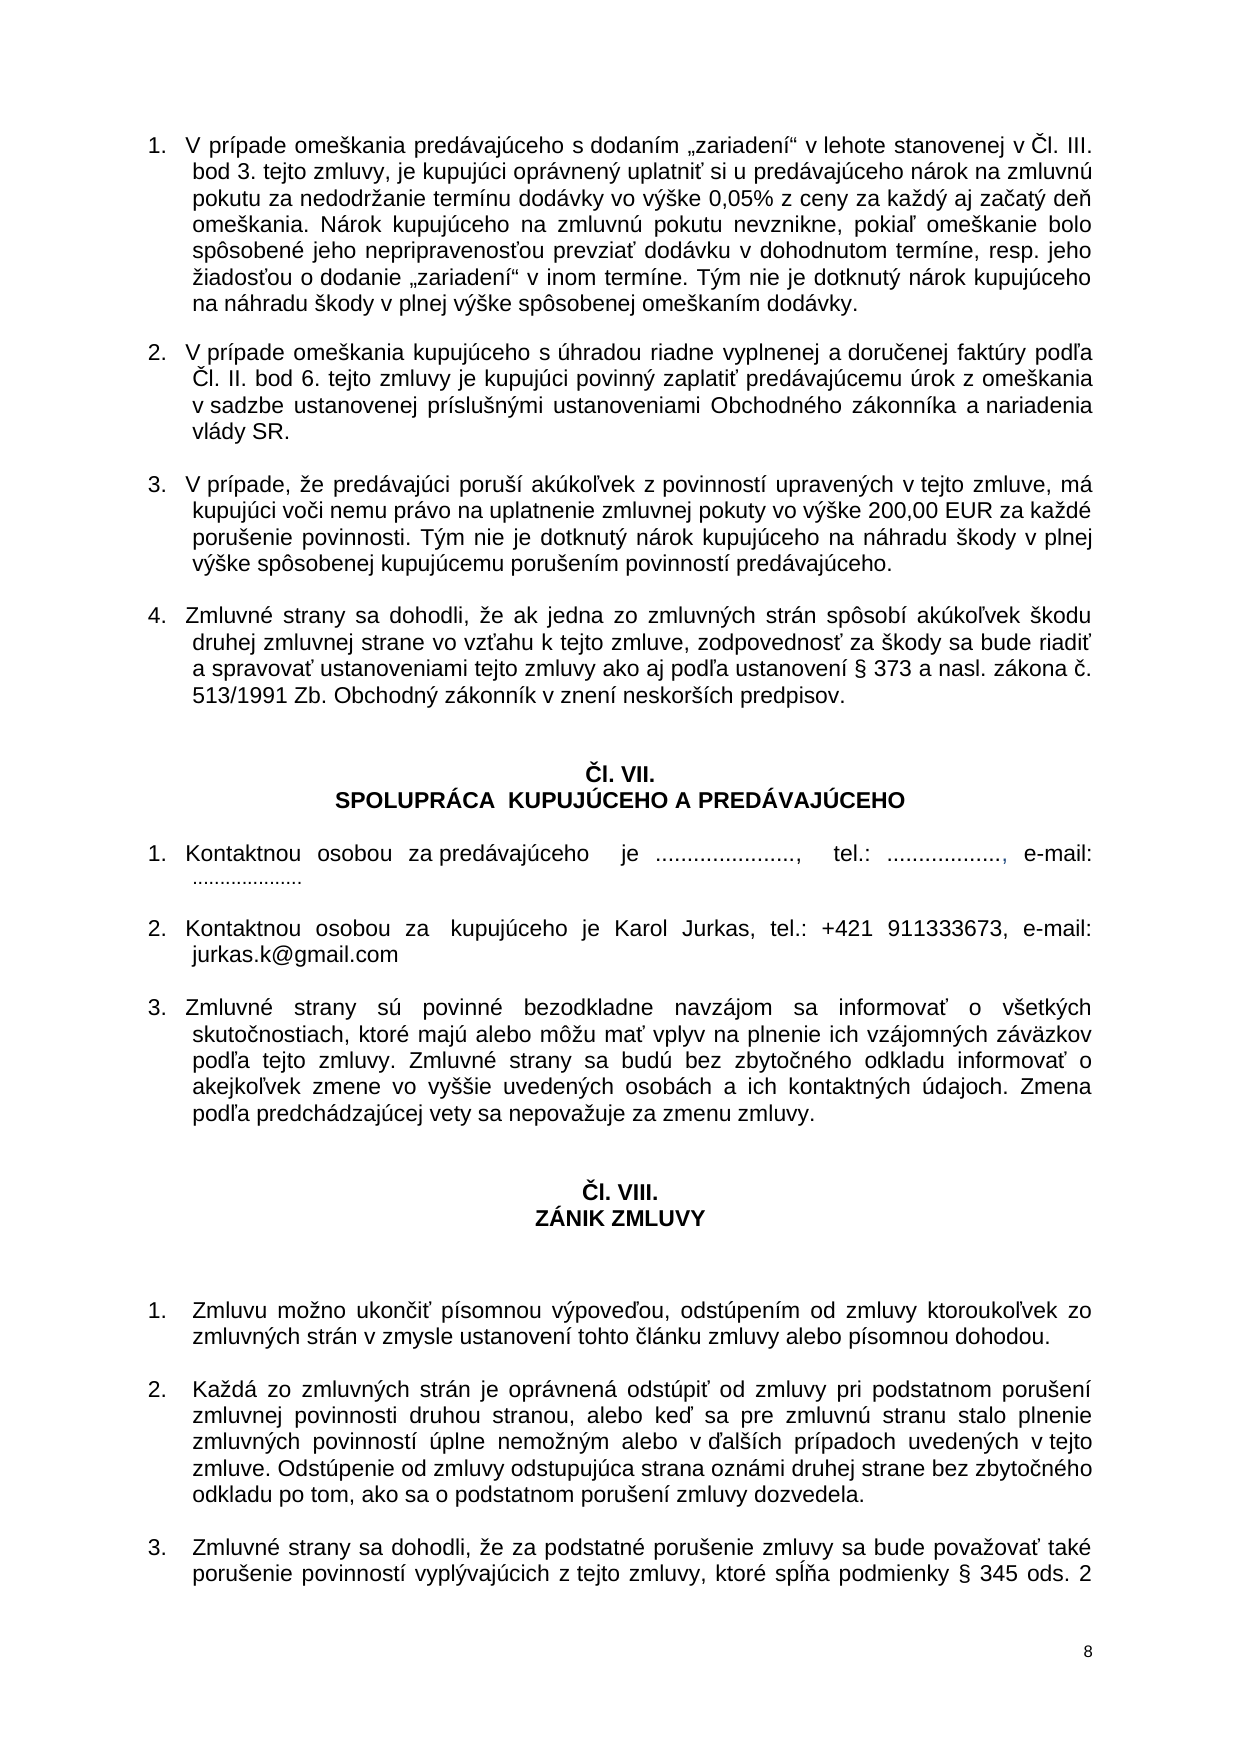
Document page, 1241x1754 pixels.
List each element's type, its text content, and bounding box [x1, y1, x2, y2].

list Zmluvné strany sa dohodli, že ak jedna zo zmluvných strán spôsobí akúkoľvek škodu druhej zmluvnej strane vo vzťahu k tejto zmluve, zodpovednosť za škody sa bude riadiť a spravovať ustanoveniami tejto zmluvy ako aj podľa ustanovení § 373 a nasl. zákona č. 513/1991 Zb. Obchodný zákonník v znení neskorších predpisov. [148, 602, 1092, 708]
list Zmluvu možno ukončiť písomnou výpoveďou, odstúpením od zmluvy ktoroukoľvek zo zmluvných strán v zmysle ustanovení tohto článku zmluvy alebo písomnou dohodou. [148, 1297, 1092, 1349]
list V prípade omeškania predávajúceho s dodaním „zariadení“ v lehote stanovenej v Čl. III. bod 3. tejto zmluvy, je kupujúci oprávnený uplatniť si u predávajúceho nárok na zmluvnú pokutu za nedodržanie termínu dodávky vo výške 0,05% z ceny za každý aj začatý deň omeškania. Nárok kupujúceho na zmluvnú pokutu nevznikne, pokiaľ omeškanie bolo spôsobené jeho nepripravenosťou prevziať dodávku v dohodnutom termíne, resp. jeho žiadosťou o dodanie „zariadení“ v inom termíne. Tým nie je dotknutý nárok kupujúceho na náhradu škody v plnej výške spôsobenej omeškaním dodávky. [148, 132, 1092, 316]
text SPOLUPRÁCA KUPUJÚCEHO A PREDÁVAJÚCEHO [148, 787, 1092, 813]
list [148, 1534, 1092, 1586]
text Čl. VII. [148, 761, 1092, 787]
text Čl. VIII. [148, 1179, 1092, 1205]
list Kontaktnou osobou za kupujúceho je Karol Jurkas, tel.: +421 911333673, e-mail: jurkas.k@gmail.com [148, 915, 1092, 968]
list Zmluvné strany sú povinné bezodkladne navzájom sa informovať o všetkých skutočnostiach, ktoré majú alebo môžu mať vplyv na plnenie ich vzájomných záväzkov podľa tejto zmluvy. Zmluvné strany sa budú bez zbytočného odkladu informovať o akejkoľvek zmene vo vyššie uvedených osobách a ich kontaktných údajoch. Zmena podľa predchádzajúcej vety sa nepovažuje za zmenu zmluvy. [148, 994, 1092, 1126]
text ZÁNIK ZMLUVY [148, 1205, 1092, 1231]
list V prípade omeškania kupujúceho s úhradou riadne vyplnenej a doručenej faktúry podľa Čl. II. bod 6. tejto zmluvy je kupujúci povinný zaplatiť predávajúcemu úrok z omeškania v sadzbe ustanovenej príslušnými ustanoveniami Obchodného zákonníka a nariadenia vlády SR. [148, 339, 1092, 444]
list V prípade, že predávajúci poruší akúkoľvek z povinností upravených v tejto zmluve, má kupujúci voči nemu právo na uplatnenie zmluvnej pokuty vo výške 200,00 EUR za každé porušenie povinnosti. Tým nie je dotknutý nárok kupujúceho na náhradu škody v plnej výške spôsobenej kupujúcemu porušením povinností predávajúceho. [148, 471, 1092, 576]
list Každá zo zmluvných strán je oprávnená odstúpiť od zmluvy pri podstatnom porušení zmluvnej povinnosti druhou stranou, alebo keď sa pre zmluvnú stranu stalo plnenie zmluvných povinností úplne nemožným alebo v ďalších prípadoch uvedených v tejto zmluve. Odstúpenie od zmluvy odstupujúca strana oznámi druhej strane bez zbytočného odkladu po tom, ako sa o podstatnom porušení zmluvy dozvedela. [148, 1376, 1092, 1507]
list Kontaktnou osobou za predávajúceho je ......................, tel.: .................., e-mail: .................... [148, 840, 1092, 889]
